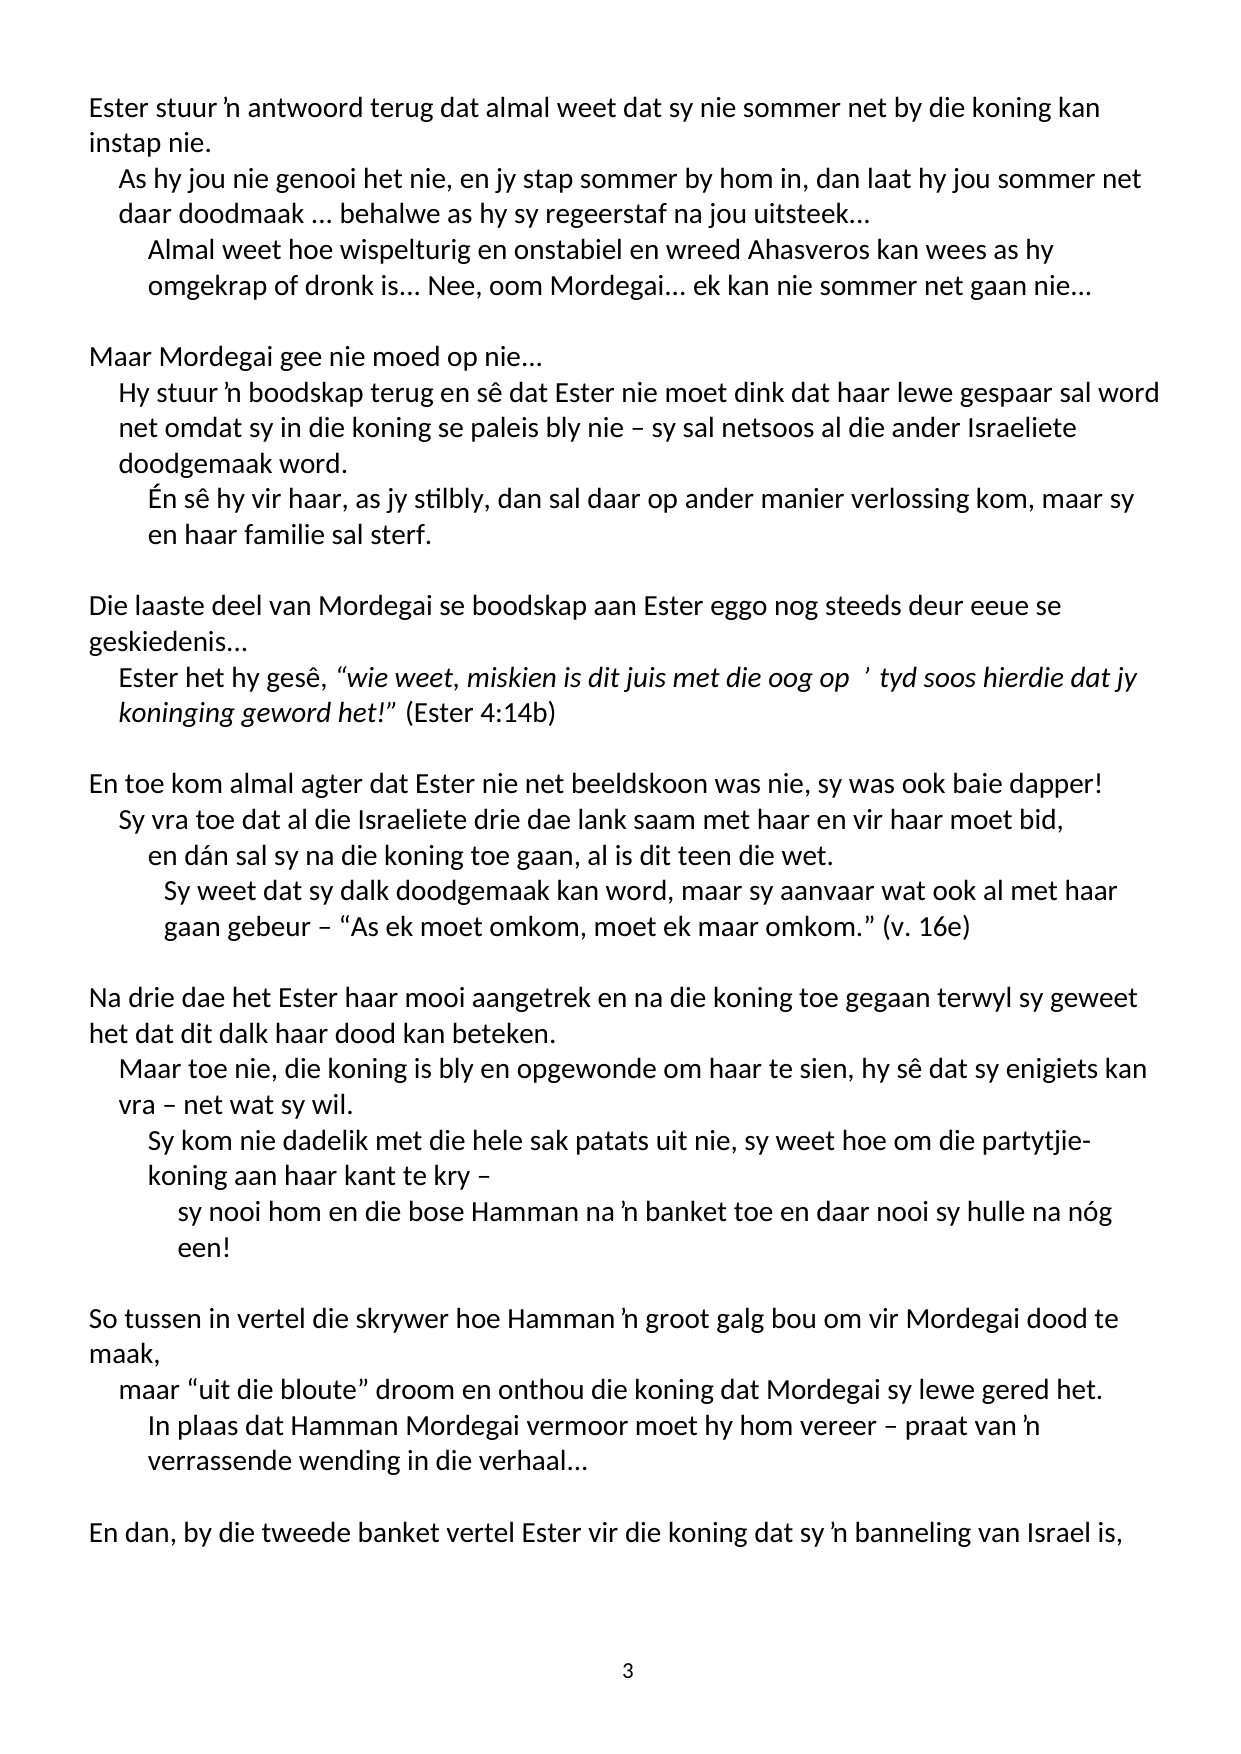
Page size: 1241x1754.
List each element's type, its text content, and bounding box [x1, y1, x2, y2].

text Sy weet dat sy dalk doodgemaak kan word, maar sy aanvaar wat ook al met haar gaan gebeur – “As ek moet omkom, moet ek maar omkom.” (v. 16e) [164, 872, 1167, 944]
text Ester stuur ŉ antwoord terug dat almal weet dat sy nie sommer net by die koning kan instap nie. [89, 89, 1167, 160]
text In plaas dat Hamman Mordegai vermoor moet hy hom vereer – praat van ŉ verrassende wending in die verhaal... [148, 1407, 1167, 1478]
text Én sê hy vir haar, as jy stilbly, dan sal daar op ander manier verlossing kom, maar sy en haar familie sal sterf. [148, 481, 1167, 552]
text Hy stuur ŉ boodskap terug en sê dat Ester nie moet dink dat haar lewe gespaar sal word net omdat sy in die koning se paleis bly nie – sy sal netsoos al die ander Israeliete doodgemaak word. [118, 374, 1167, 481]
text Sy kom nie dadelik met die hele sak patats uit nie, sy weet hoe om die partytjie-koning aan haar kant te kry – [148, 1122, 1167, 1193]
text en dán sal sy na die koning toe gaan, al is dit teen die wet. [118, 837, 1167, 872]
text maar “uit die bloute” droom en onthou die koning dat Mordegai sy lewe gered het. [118, 1371, 1167, 1407]
text Ester het hy gesê, “wie weet, miskien is dit juis met die oog op ŉ tyd soos hierdie dat jy koninging geword het!” (Ester 4:14b) [118, 659, 1167, 730]
text Almal weet hoe wispelturig en onstabiel en wreed Ahasveros kan wees as hy omgekrap of dronk is... Nee, oom Mordegai... ek kan nie sommer net gaan nie... [148, 231, 1167, 302]
text sy nooi hom en die bose Hamman na ŉ banket toe en daar nooi sy hulle na nóg een! [177, 1193, 1167, 1264]
text Maar toe nie, die koning is bly en opgewonde om haar te sien, hy sê dat sy enigiets kan vra – net wat sy wil. [118, 1051, 1167, 1122]
text En toe kom almal agter dat Ester nie net beeldskoon was nie, sy was ook baie dapper! [89, 766, 1167, 801]
text Maar Mordegai gee nie moed op nie... [89, 338, 1167, 374]
text En dan, by die tweede banket vertel Ester vir die koning dat sy ŉ banneling van Israel is, [89, 1514, 1167, 1549]
text Na drie dae het Ester haar mooi aangetrek en na die koning toe gegaan terwyl sy geweet het dat dit dalk haar dood kan beteken. [89, 979, 1167, 1051]
text Die laaste deel van Mordegai se boodskap aan Ester eggo nog steeds deur eeue se geskiedenis... [89, 587, 1167, 659]
text As hy jou nie genooi het nie, en jy stap sommer by hom in, dan laat hy jou sommer net daar doodmaak ... behalwe as hy sy regeerstaf na jou uitsteek... [118, 160, 1167, 231]
text Sy vra toe dat al die Israeliete drie dae lank saam met haar en vir haar moet bid, [118, 801, 1167, 837]
text So tussen in vertel die skrywer hoe Hamman ŉ groot galg bou om vir Mordegai dood te maak, [89, 1300, 1167, 1371]
